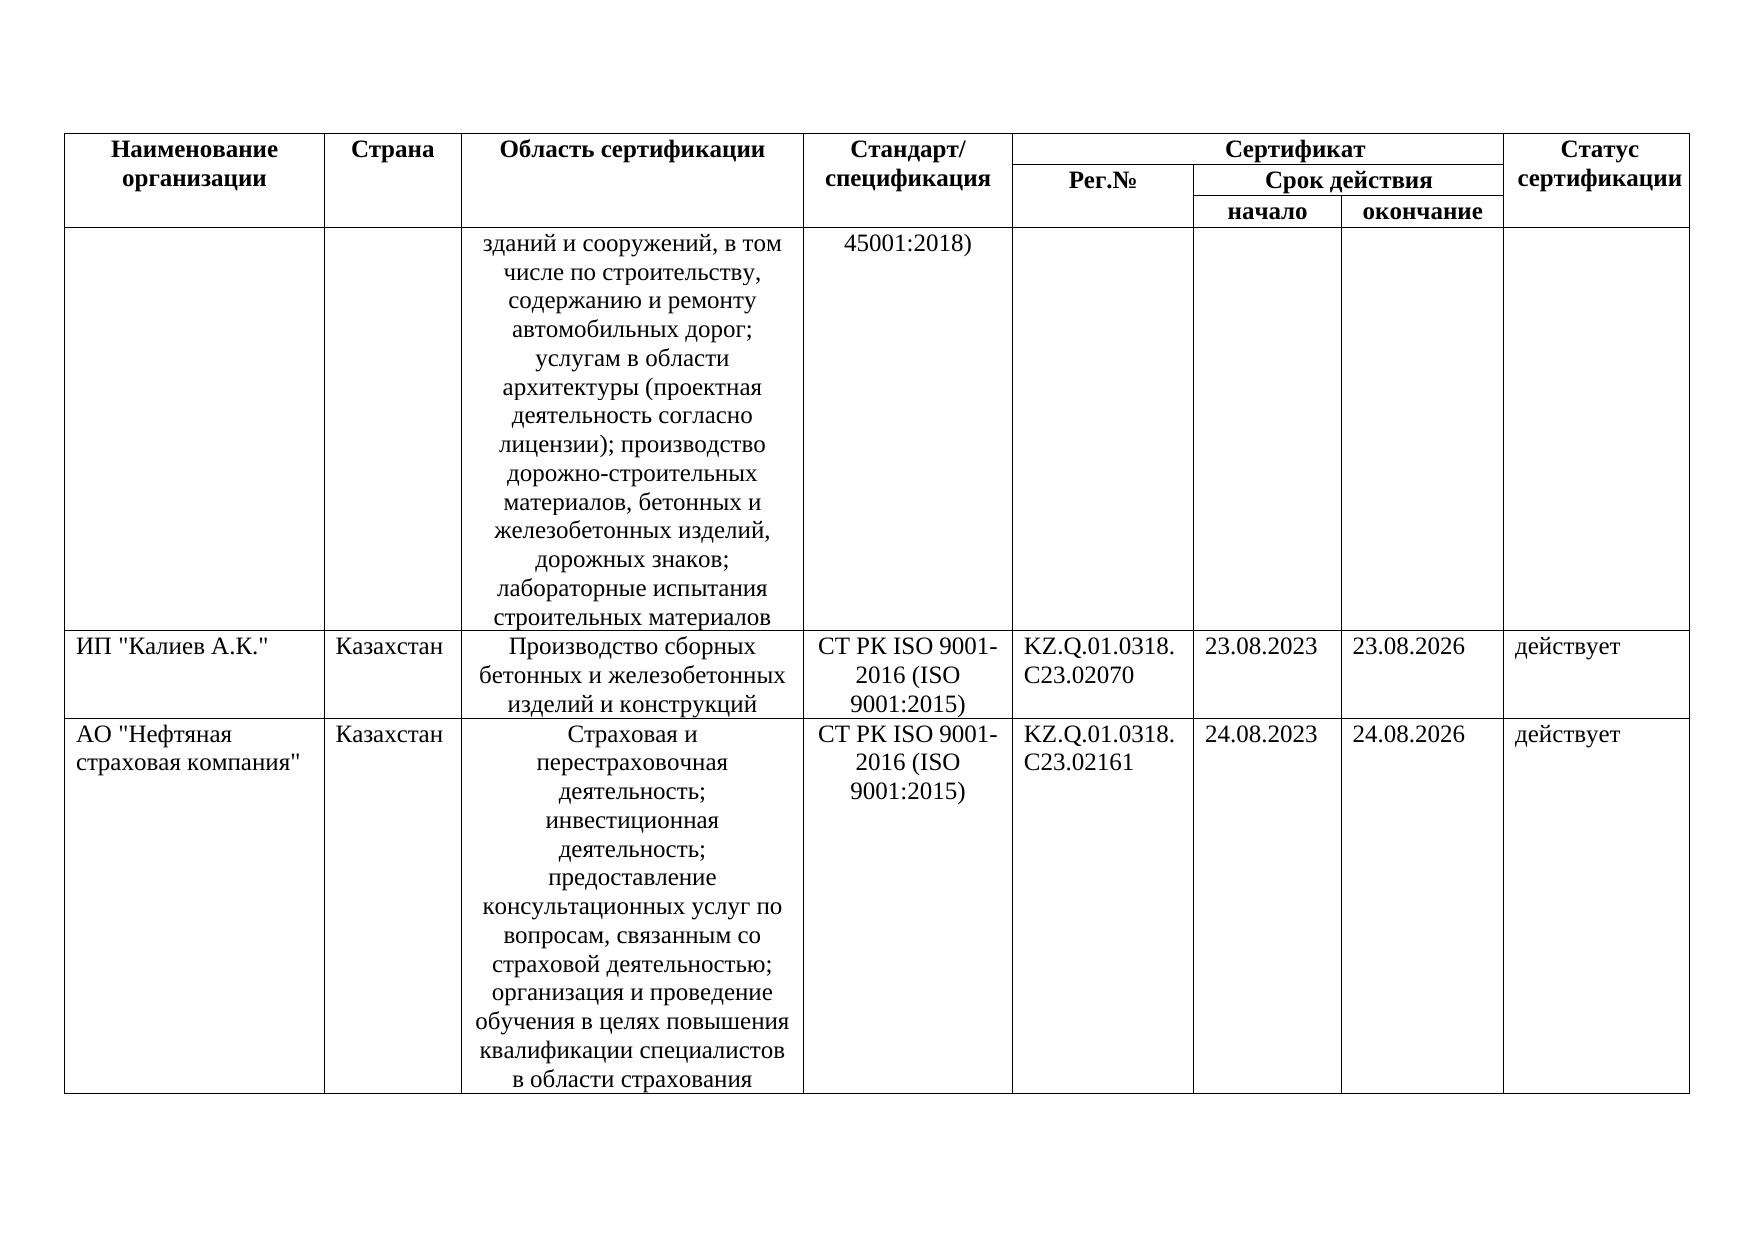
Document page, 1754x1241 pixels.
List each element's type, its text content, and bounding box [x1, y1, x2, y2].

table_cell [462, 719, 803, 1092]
table_cell Срок действия [1194, 165, 1503, 195]
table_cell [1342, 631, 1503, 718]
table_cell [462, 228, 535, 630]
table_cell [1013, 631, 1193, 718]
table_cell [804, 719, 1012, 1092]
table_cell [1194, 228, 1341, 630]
table_header Страна [325, 134, 461, 227]
table_header Сертификат [1013, 134, 1503, 164]
table_header Статус сертификации [1504, 134, 1689, 227]
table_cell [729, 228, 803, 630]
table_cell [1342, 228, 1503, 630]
table_header Стандарт/ спецификация [804, 134, 1012, 227]
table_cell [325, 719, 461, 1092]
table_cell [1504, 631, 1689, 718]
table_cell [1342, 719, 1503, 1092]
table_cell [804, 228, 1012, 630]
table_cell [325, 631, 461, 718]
table_header Наименование организации [65, 134, 324, 227]
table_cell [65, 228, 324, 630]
table_cell окончание [1342, 196, 1503, 227]
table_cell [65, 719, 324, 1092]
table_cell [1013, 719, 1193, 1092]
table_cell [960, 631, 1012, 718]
table_header Область сертификации [462, 134, 803, 227]
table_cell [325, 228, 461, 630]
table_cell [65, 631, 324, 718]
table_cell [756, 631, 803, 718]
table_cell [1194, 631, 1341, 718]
table_cell Рег.№ [1013, 165, 1193, 227]
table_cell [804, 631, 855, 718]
table_cell начало [1194, 196, 1341, 227]
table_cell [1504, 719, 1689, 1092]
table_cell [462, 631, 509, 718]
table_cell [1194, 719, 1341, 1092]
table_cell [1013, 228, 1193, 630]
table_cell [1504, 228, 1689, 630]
